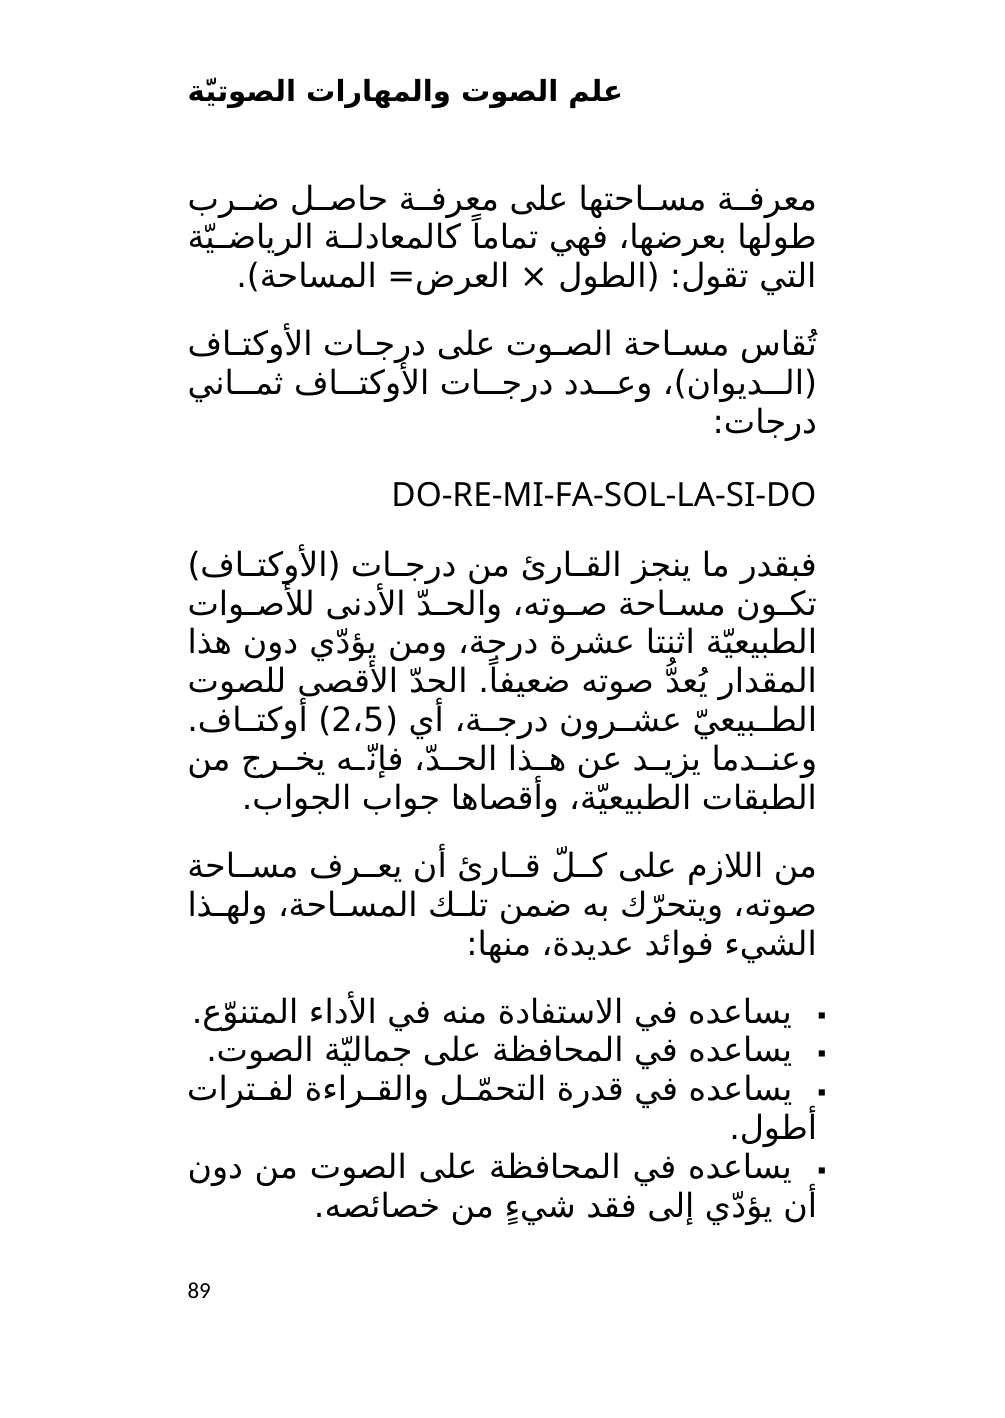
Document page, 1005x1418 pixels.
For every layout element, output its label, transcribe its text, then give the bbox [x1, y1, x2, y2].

text من اللازم على كلّ قارئ أن يعرف مساحة صوته، ويتحرّك به ضمن تلك المساحة، ولهذا الشيء فوائد عديدة، منها: [187, 846, 817, 963]
list يساعده في الاستفادة منه في الأداء المتنوّع. [187, 992, 817, 1031]
text تُقاس مساحة الصوت على درجات الأوكتاف (الديوان)، وعدد درجات الأوكتاف ثماني درجات: [187, 325, 817, 441]
text فبقدر ما ينجز القارئ من درجات (الأوكتاف) تكون مساحة صوته، والحدّ الأدنى للأصوات الطبيعيّة اثنتا عشرة درجة، ومن يؤدّي دون هذا المقدار يُعدُّ صوته ضعيفاً. الحدّ الأقصى للصوت الطبيعيّ عشرون درجة، أي (2،5) أوكتاف. وعندما يزيد عن هذا الحدّ، فإنّه يخرج من الطبقات الطبيعيّة، وأقصاها جواب الجواب. [187, 545, 817, 817]
list يساعده في المحافظة على الصوت من دون أن يؤدّي إلى فقد شيءٍ من خصائصه. [187, 1147, 817, 1225]
text معرفة مساحتها على معرفة حاصل ضرب طولها بعرضها، فهي تماماً كالمعادلة الرياضيّة التي تقول: (الطول × العرض= المساحة). [187, 179, 817, 296]
text DO-RE-MI-FA-SOL-LA-SI-DO [187, 471, 817, 516]
list يساعده في قدرة التحمّل والقراءة لفترات أطول. [187, 1070, 817, 1147]
list يساعده في المحافظة على جماليّة الصوت. [187, 1031, 817, 1070]
